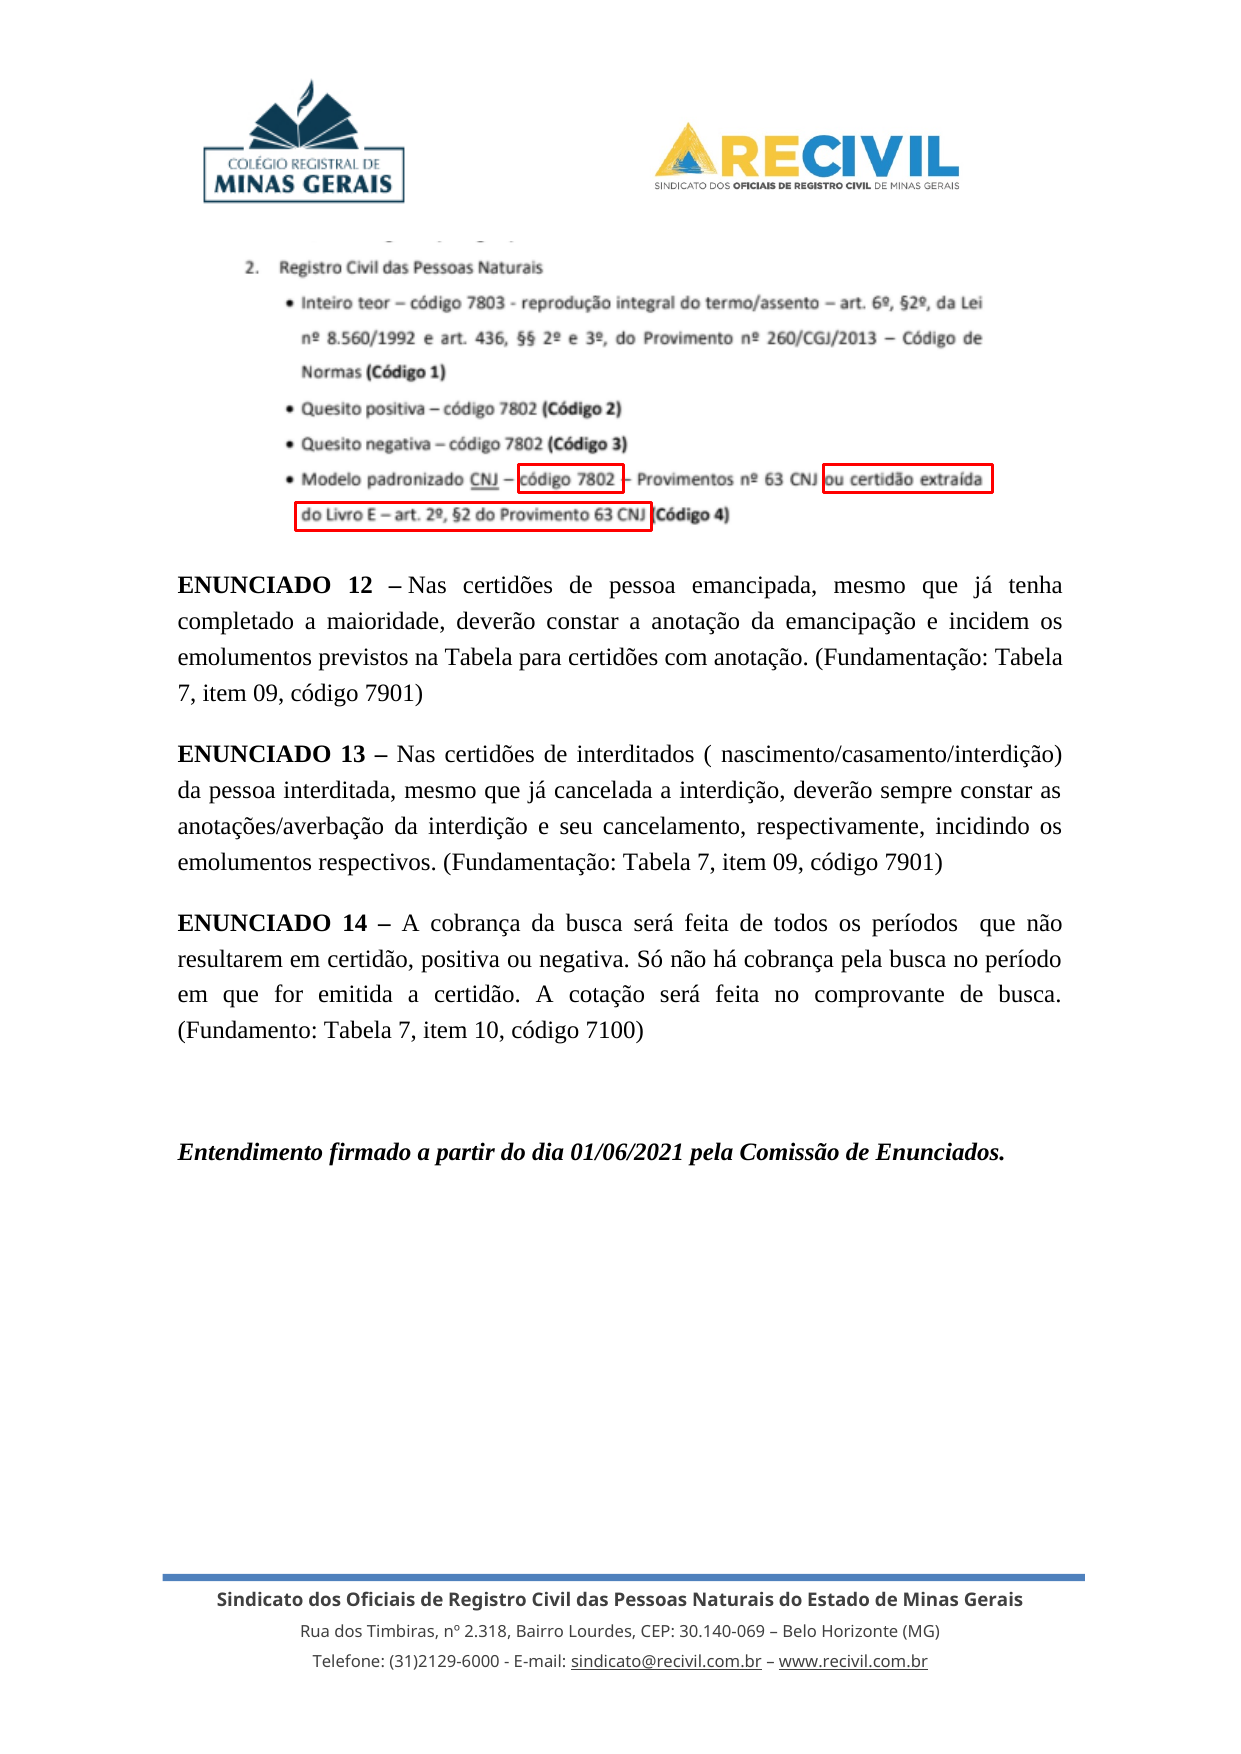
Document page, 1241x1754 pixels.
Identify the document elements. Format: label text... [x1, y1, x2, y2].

text Entendimento firmado a partir do dia 01/06/2021 pela Comissão de Enunciados. [177, 1137, 1063, 1166]
text ENUNCIADO 12 – Nas certidões de pessoa emancipada, mesmo que já tenha completado a maioridade, deverão constar a anotação da emancipação e incidem os emolumentos previstos na Tabela para certidões com anotação. (Fundamentação: Tabela 7, item 09, código 7901) [177, 570, 1063, 707]
picture [177, 73, 434, 214]
text ENUNCIADO 14 – A cobrança da busca será feita de todos os períodos que não resultarem em certidão, positiva ou negativa. Só não há cobrança pela busca no período em que for emitida a certidão. A cotação será feita no comprovante de busca. (Fundamento: Tabela 7, item 10, código 7100) [177, 908, 1063, 1044]
text ENUNCIADO 13 – Nas certidões de interditados ( nascimento/casamento/interdição) da pessoa interditada, mesmo que já cancelada a interdição, deverão sempre constar as anotações/averbação da interdição e seu cancelamento, respectivamente, incidindo os emolumentos respectivos. (Fundamentação: Tabela 7, item 09, código 7901) [177, 739, 1063, 876]
picture [232, 241, 1008, 539]
picture [640, 107, 975, 202]
